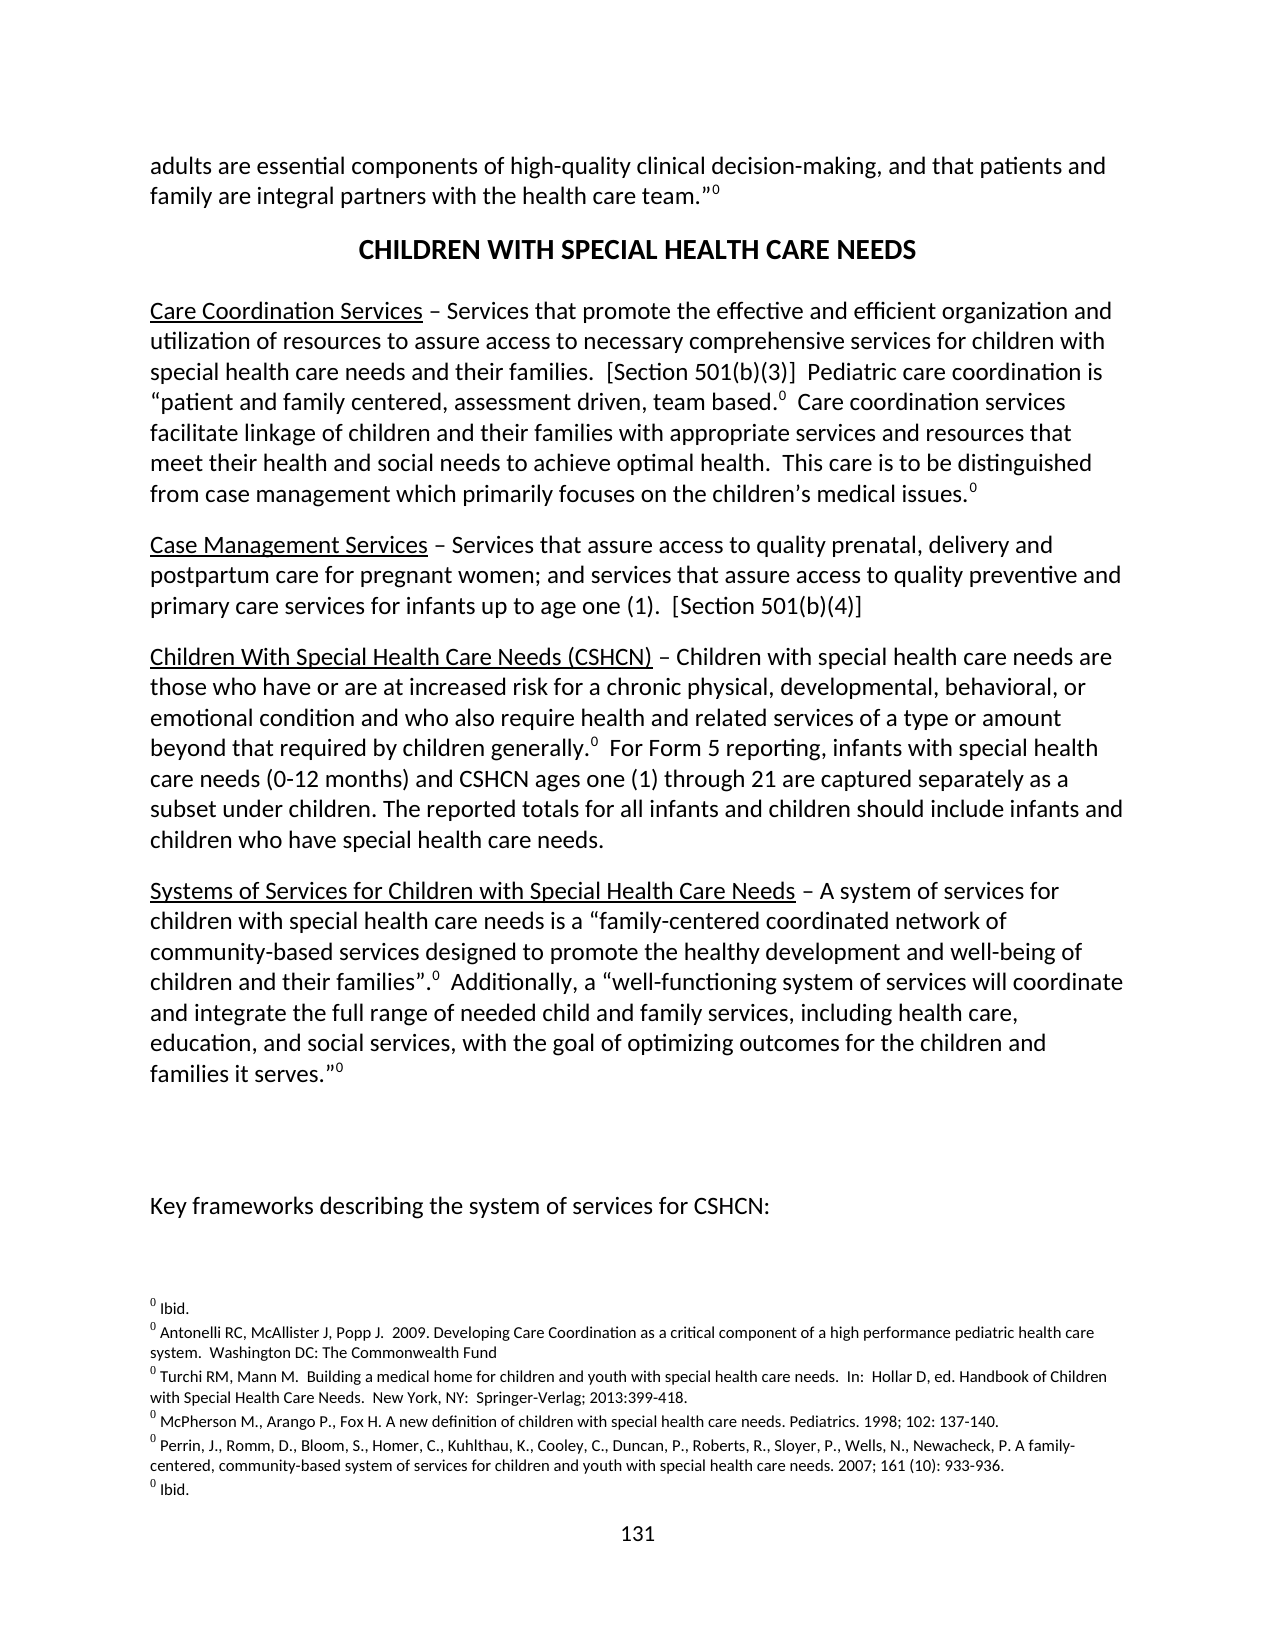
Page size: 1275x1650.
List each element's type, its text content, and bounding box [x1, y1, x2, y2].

text Case Management Services – Services that assure access to quality prenatal, delivery and postpartum care for pregnant women; and services that assure access to quality preventive and primary care services for infants up to age one (1). [Section 501(b)(4)] [150, 529, 1125, 621]
text Care Coordination Services – Services that promote the effective and efficient organization and utilization of resources to assure access to necessary comprehensive services for children with special health care needs and their families. [Section 501(b)(3)] Pediatric care coordination is “patient and family centered, assessment driven, team based. Care coordination services facilitate linkage of children and their families with appropriate services and resources that meet their health and social needs to achieve optimal health. This care is to be distinguished from case management which primarily focuses on the children’s medical issues. [150, 295, 1125, 509]
text Systems of Services for Children with Special Health Care Needs – A system of services for children with special health care needs is a “family-centered coordinated network of community-based services designed to promote the healthy development and well-being of children and their families”. Additionally, a “well-functioning system of services will coordinate and integrate the full range of needed child and family services, including health care, education, and social services, with the goal of optimizing outcomes for the children and families it serves.” [150, 875, 1125, 1088]
text Children with Special Health Care Needs [247, 231, 1027, 267]
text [150, 150, 1125, 211]
text Key frameworks describing the system of services for CSHCN: [150, 1190, 1125, 1221]
text Children With Special Health Care Needs (CSHCN) – Children with special health care needs are those who have or are at increased risk for a chronic physical, developmental, behavioral, or emotional condition and who also require health and related services of a type or amount beyond that required by children generally. For Form 5 reporting, infants with special health care needs (0-12 months) and CSHCN ages one (1) through 21 are captured separately as a subset under children. The reported totals for all infants and children should include infants and children who have special health care needs. [150, 641, 1125, 854]
